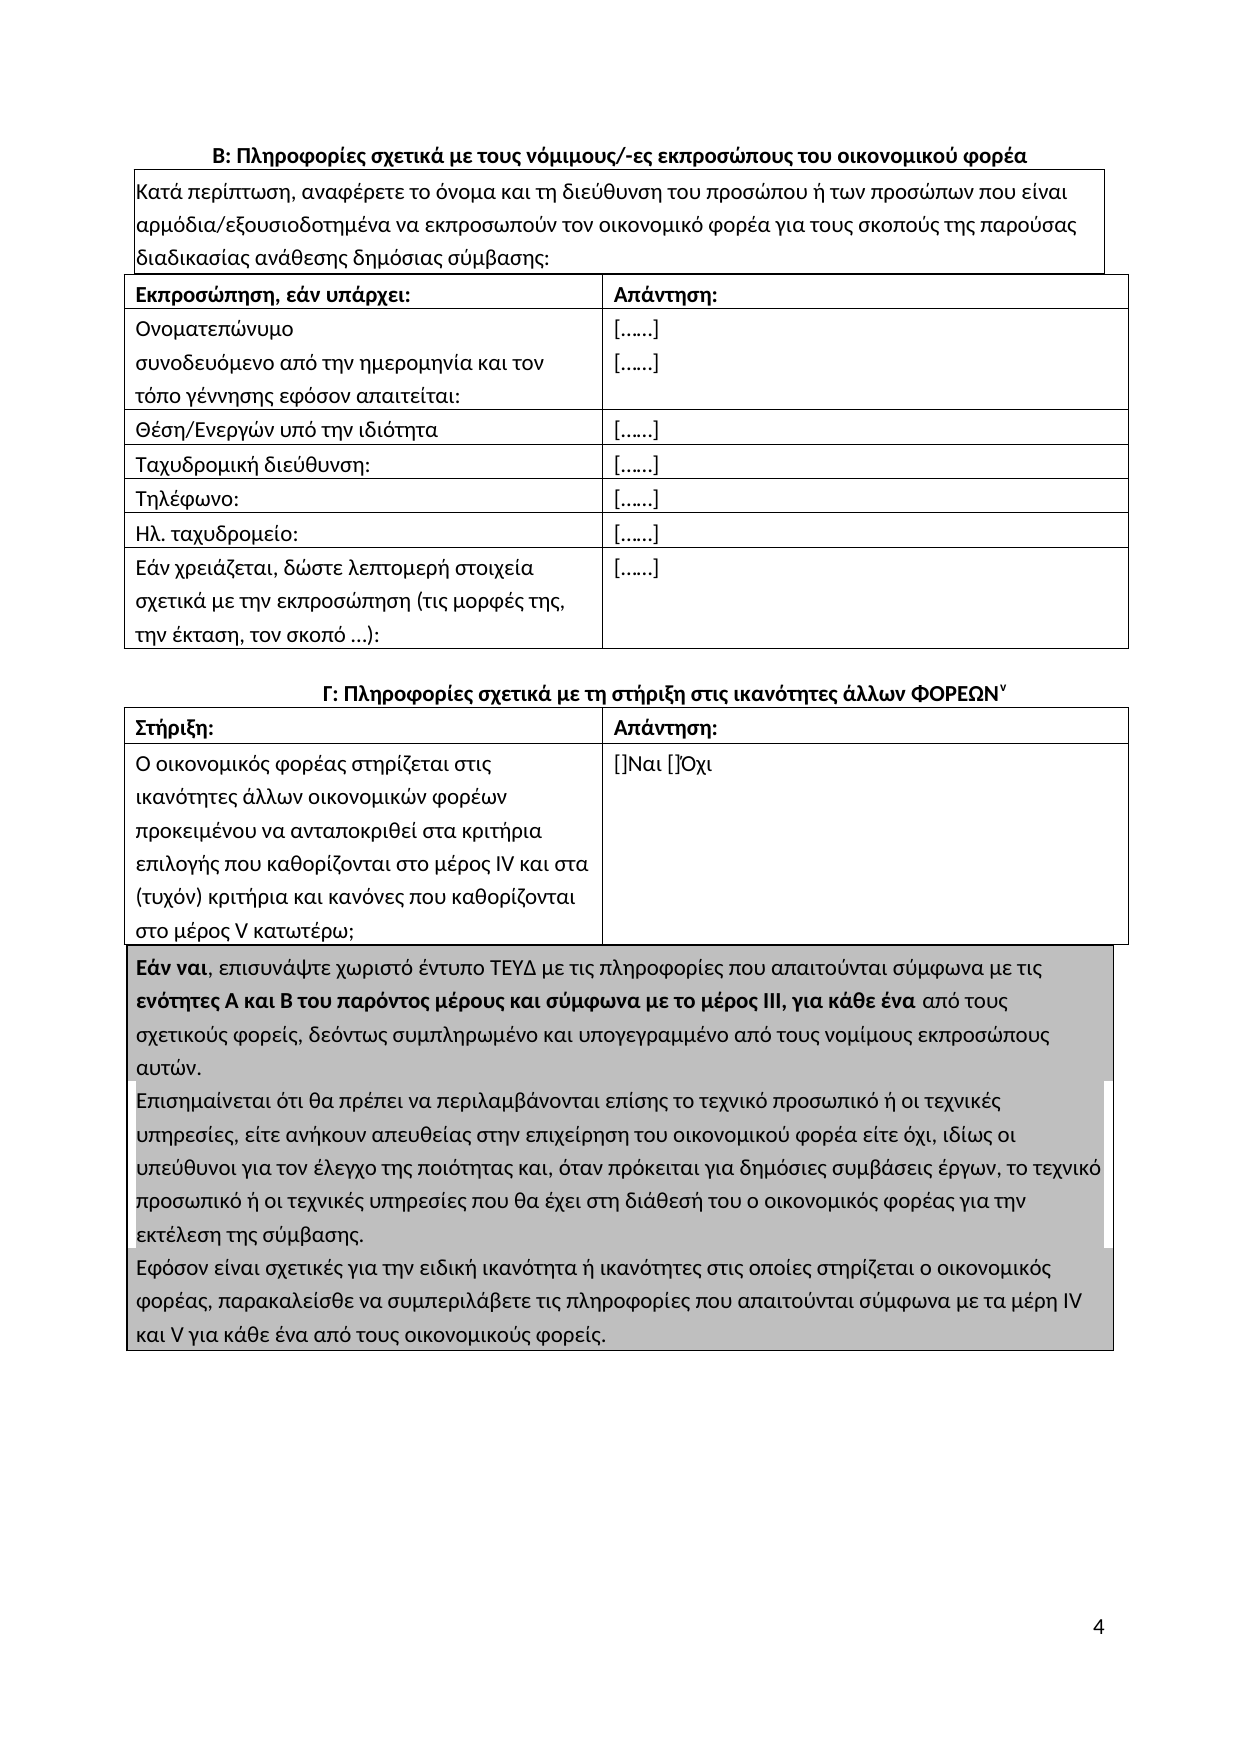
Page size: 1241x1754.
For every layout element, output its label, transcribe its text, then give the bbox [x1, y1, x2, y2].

table_header Απάντηση: [603, 275, 1128, 308]
table_cell Ηλ. ταχυδρομείο: [125, 513, 602, 547]
text Κατά περίπτωση, αναφέρετε το όνομα και τη διεύθυνση του προσώπου ή των προσώπων που είναι αρμόδια/εξουσιοδοτημένα να εκπροσωπούν τον οικονομικό φορέα για τους σκοπούς της παρούσας διαδικασίας ανάθεσης δημόσιας σύμβασης: [135, 170, 1104, 273]
table_cell Ταχυδρομική διεύθυνση: [125, 445, 602, 478]
table_cell Ο οικονομικός φορέας στηρίζεται στις ικανότητες άλλων οικονομικών φορέων προκειμένου να ανταποκριθεί στα κριτήρια επιλογής που καθορίζονται στο μέρος IV και στα (τυχόν) κριτήρια και κανόνες που καθορίζονται στο μέρος V κατωτέρω; [125, 744, 602, 944]
table_cell [……] [603, 513, 1128, 547]
table_header Απάντηση: [603, 708, 1128, 743]
table_cell Θέση/Ενεργών υπό την ιδιότητα [125, 410, 602, 443]
text Β: Πληροφορίες σχετικά με τους νόμιμους/-ες εκπροσώπους του οικονομικού φορέα [136, 136, 1104, 169]
table_cell []Ναι []Όχι [603, 744, 1128, 944]
text Γ: Πληροφορίες σχετικά με τη στήριξη στις ικανότητες άλλων ΦΟΡΕΩΝ [224, 674, 1104, 707]
text Επισημαίνεται ότι θα πρέπει να περιλαμβάνονται επίσης το τεχνικό προσωπικό ή οι τεχνικές υπηρεσίες, είτε ανήκουν απευθείας στην επιχείρηση του οικονομικού φορέα είτε όχι, ιδίως οι υπεύθυνοι για τον έλεγχο της ποιότητας και, όταν πρόκειται για δημόσιες συμβάσεις έργων, το τεχνικό προσωπικό ή οι τεχνικές υπηρεσίες που θα έχει στη διάθεσή του ο οικονομικός φορέας για την εκτέλεση της σύμβασης. [136, 1081, 1104, 1245]
text Εάν ναι, επισυνάψτε χωριστό έντυπο ΤΕΥΔ με τις πληροφορίες που απαιτούνται σύμφωνα με τις ενότητες Α και Β του παρόντος μέρους και σύμφωνα με το μέρος ΙΙΙ, για κάθε ένα από τους σχετικούς φορείς, δεόντως συμπληρωμένο και υπογεγραμμένο από τους νομίμους εκπροσώπους αυτών. [128, 946, 1113, 1081]
table_cell Εάν χρειάζεται, δώστε λεπτομερή στοιχεία σχετικά με την εκπροσώπηση (τις μορφές της, την έκταση, τον σκοπό …): [125, 548, 602, 648]
text Εφόσον είναι σχετικές για την ειδική ικανότητα ή ικανότητες στις οποίες στηρίζεται ο οικονομικός φορέας, παρακαλείσθε να συμπεριλάβετε τις πληροφορίες που απαιτούνται σύμφωνα με τα μέρη IV και V για κάθε ένα από τους οικονομικούς φορείς. [128, 1245, 1113, 1350]
table_header Στήριξη: [125, 708, 602, 743]
table_cell Ονοματεπώνυμο συνοδευόμενο από την ημερομηνία και τον τόπο γέννησης εφόσον απαιτείται: [125, 309, 602, 409]
table_cell Τηλέφωνο: [125, 479, 602, 512]
table_cell [……] [603, 479, 1128, 512]
table_cell [……] [603, 548, 1128, 648]
table_cell [……] [……] [603, 309, 1128, 409]
table_cell [……] [603, 445, 1128, 478]
table_cell [……] [603, 410, 1128, 443]
table_header Εκπροσώπηση, εάν υπάρχει: [125, 275, 602, 308]
